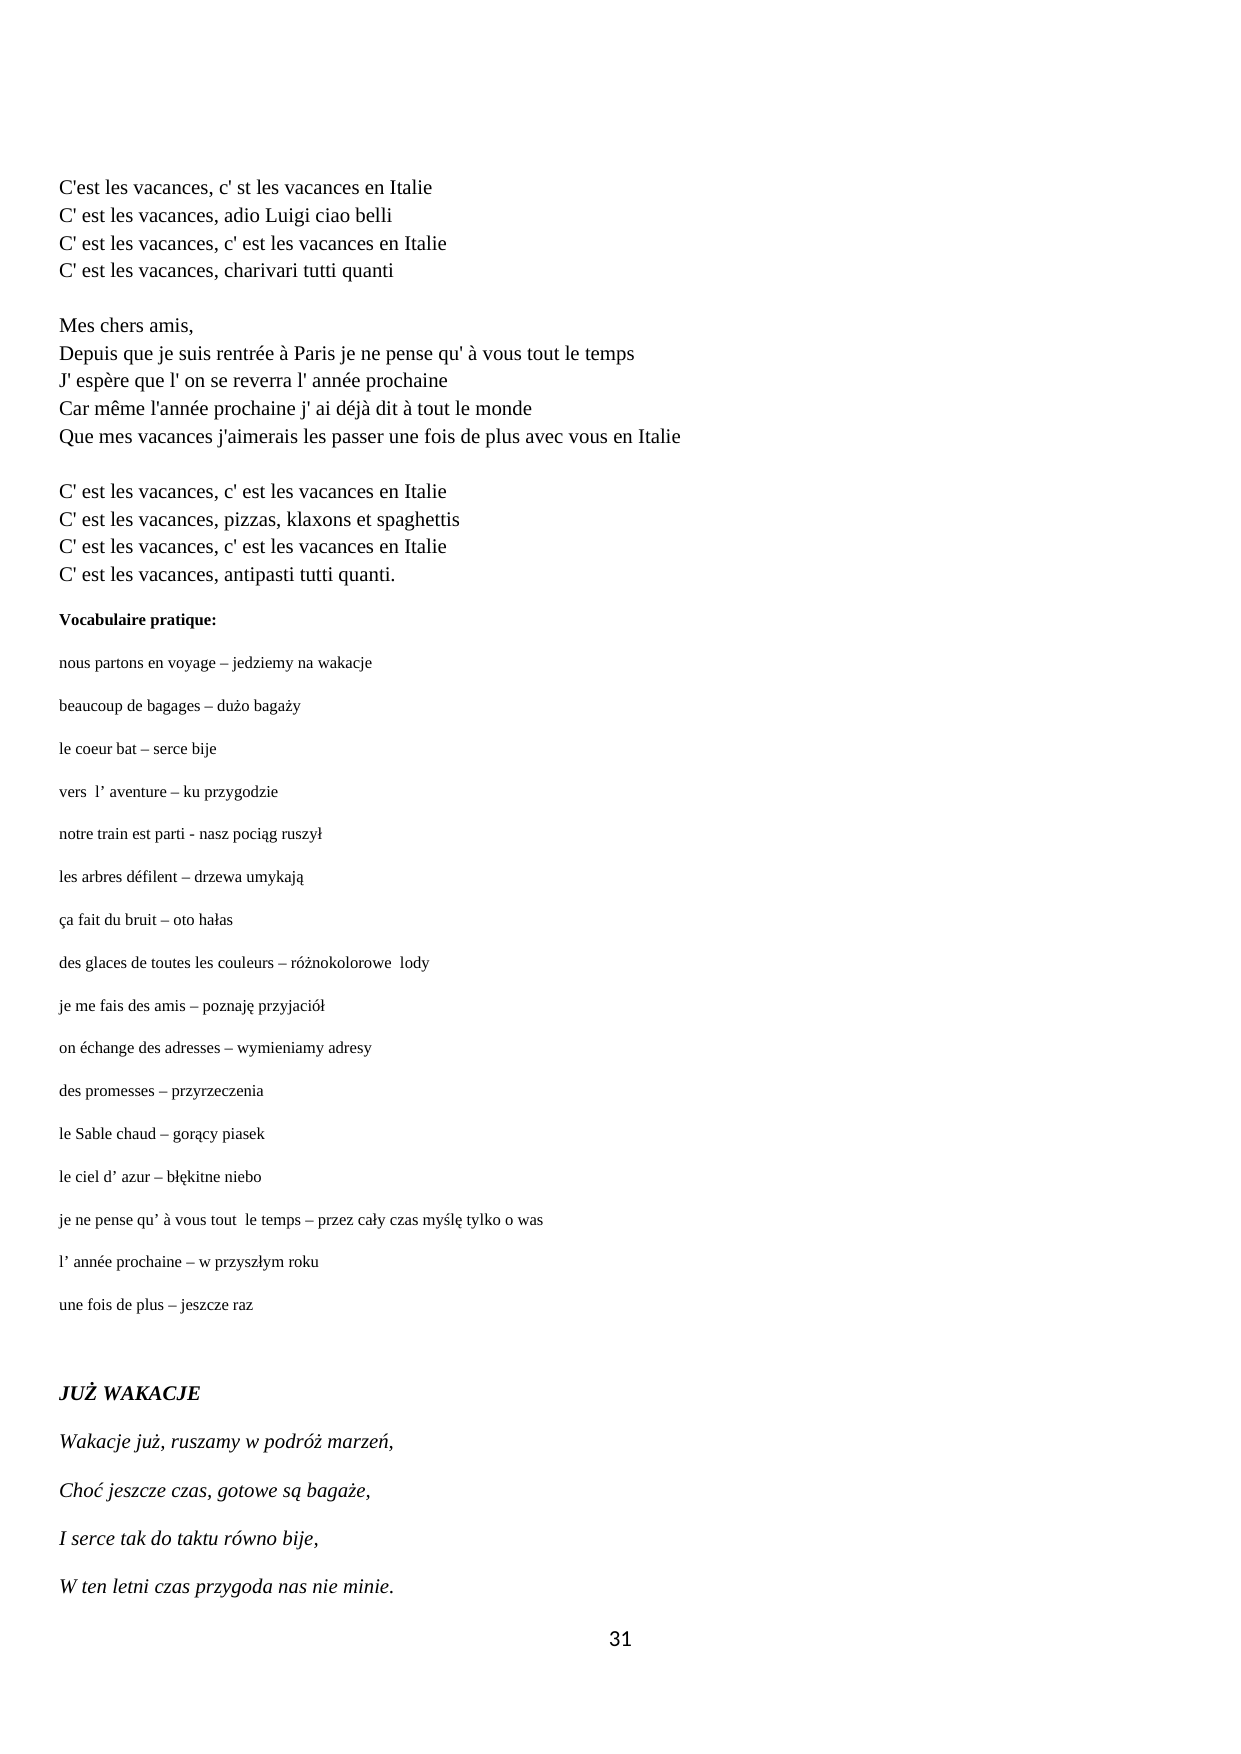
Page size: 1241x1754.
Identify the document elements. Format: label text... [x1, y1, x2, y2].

text je ne pense qu’ à vous tout le temps – przez cały czas myślę tylko o was [59, 1209, 1093, 1229]
text une fois de plus – jeszcze raz [59, 1295, 1093, 1314]
text des promesses – przyrzeczenia [59, 1081, 1093, 1100]
text le coeur bat – serce bije [59, 738, 1093, 758]
text ça fait du bruit – oto hałas [59, 910, 1093, 929]
text Wakacje już, ruszamy w podróż marzeń, [59, 1429, 1093, 1453]
text notre train est parti - nasz pociąg ruszył [59, 824, 1093, 843]
text Vocabulaire pratique: [59, 610, 1093, 629]
text Choć jeszcze czas, gotowe są bagaże, [59, 1478, 1093, 1502]
text les arbres défilent – drzewa umykają [59, 867, 1093, 886]
text le Sable chaud – gorący piasek [59, 1124, 1093, 1143]
text nous partons en voyage – jedziemy na wakacje [59, 653, 1093, 672]
text l’ année prochaine – w przyszłym roku [59, 1252, 1093, 1271]
text W ten letni czas przygoda nas nie minie. [59, 1574, 1093, 1598]
text vers l’ aventure – ku przygodzie [59, 781, 1093, 801]
text I serce tak do taktu równo bije, [59, 1526, 1093, 1550]
text je me fais des amis – poznaję przyjaciół [59, 995, 1093, 1014]
text des glaces de toutes les couleurs – różnokolorowe lody [59, 953, 1093, 972]
text on échange des adresses – wymieniamy adresy [59, 1038, 1093, 1057]
text le ciel d’ azur – błękitne niebo [59, 1167, 1093, 1186]
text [59, 148, 1093, 586]
text JUŻ WAKACJE [59, 1381, 1093, 1405]
text beaucoup de bagages – dużo bagaży [59, 696, 1093, 715]
